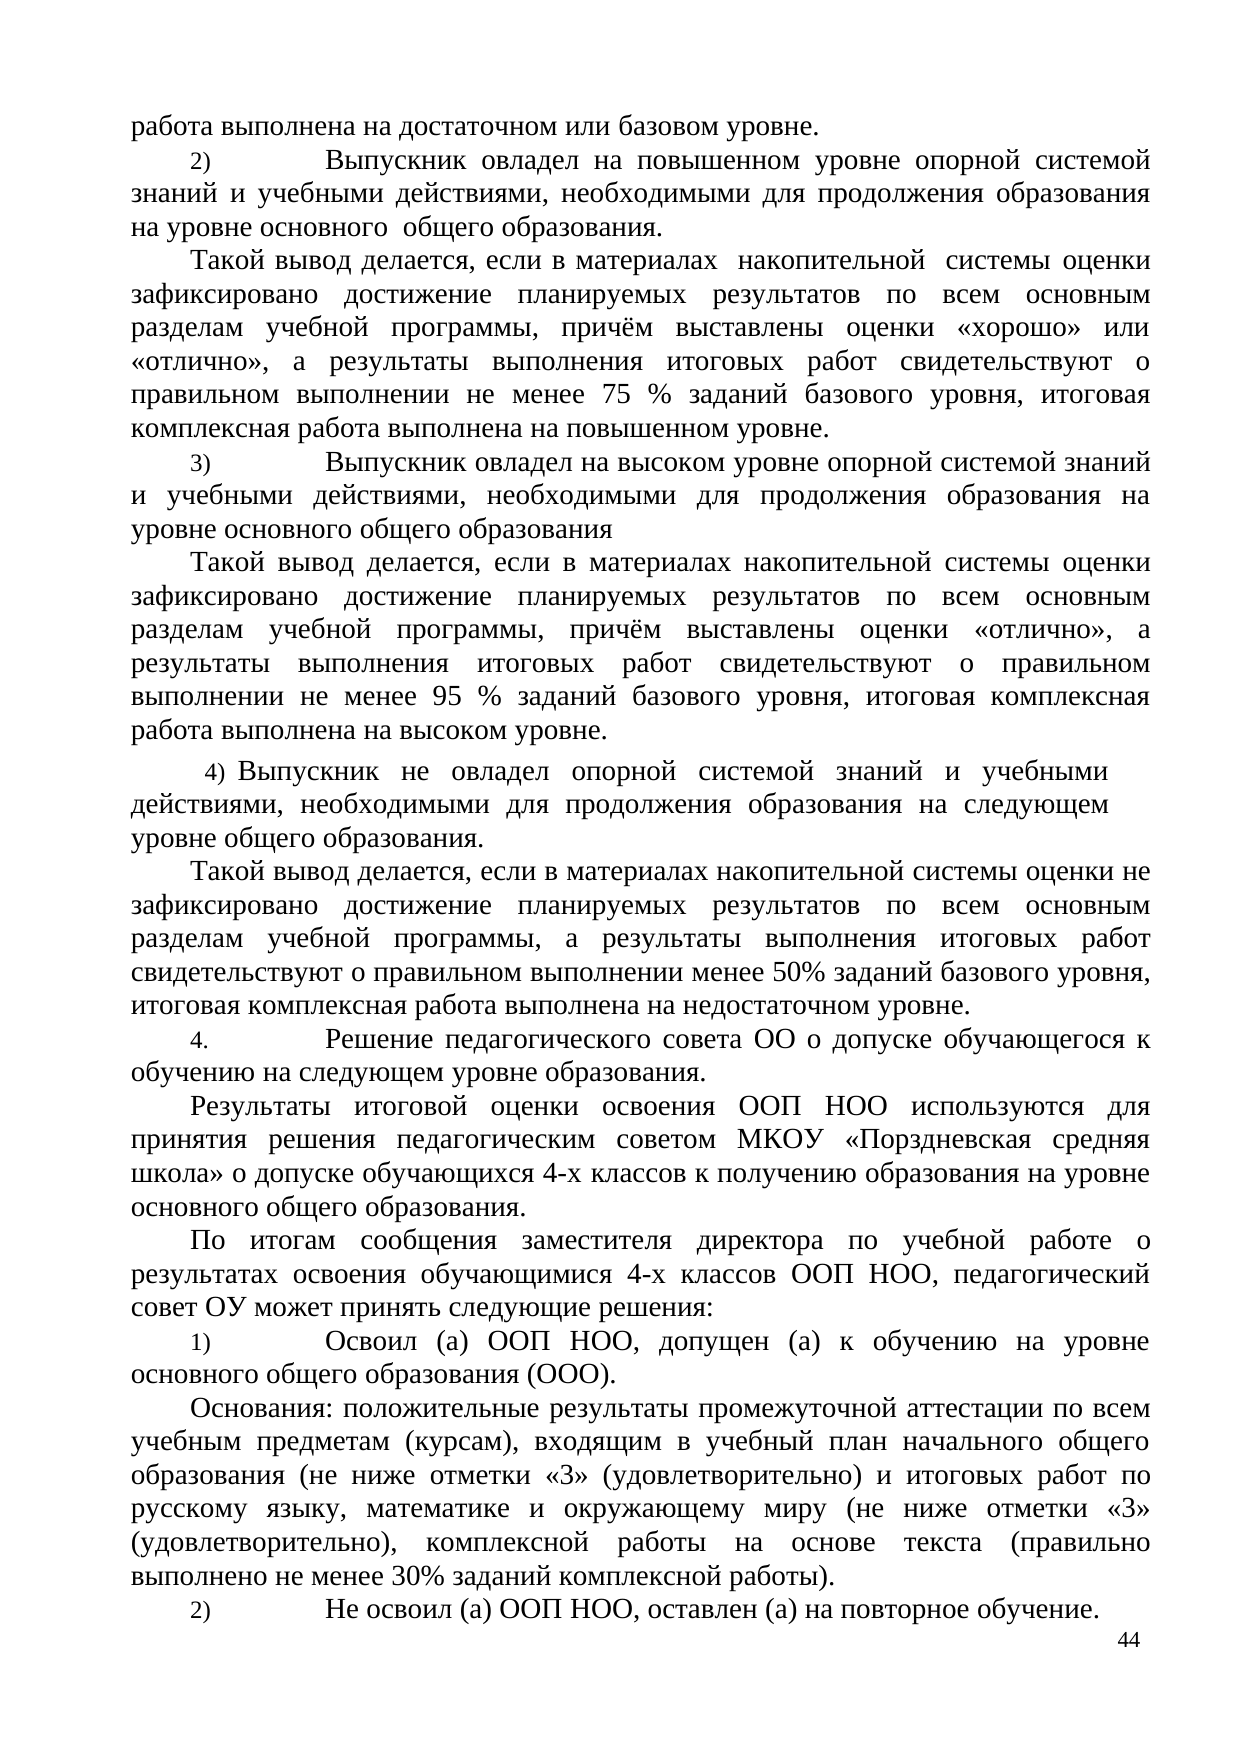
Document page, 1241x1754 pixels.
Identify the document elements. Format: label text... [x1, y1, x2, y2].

text Такой вывод делается, если в материалах накопительной системы оценки зафиксировано достижение планируемых результатов по всем основным разделам учебной программы, причём выставлены оценки «отлично», а результаты выполнения итоговых работ свидетельствуют о правильном выполнении не менее 95 % заданий базового уровня, итоговая комплексная работа выполнена на высоком уровне. [131, 544, 1151, 746]
text Такой вывод делается, если в материалах накопительной системы оценки не зафиксировано достижение планируемых результатов по всем основным разделам учебной программы, а результаты выполнения итоговых работ свидетельствуют о правильном выполнении менее 50% заданий базового уровня, итоговая комплексная работа выполнена на недостаточном уровне. [131, 853, 1151, 1021]
text Основания: положительные результаты промежуточной аттестации по всем учебным предметам (курсам), входящим в учебный план начального общего образования (не ниже отметки «3» (удовлетворительно) и итоговых работ по русскому языку, математике и окружающему миру (не ниже отметки «3» (удовлетворительно), комплексной работы на основе текста (правильно выполнено не менее 30% заданий комплексной работы). [131, 1390, 1151, 1591]
text Такой вывод делается, если в материалах накопительной системы оценки зафиксировано достижение планируемых результатов по всем основным разделам учебной программы, причём выставлены оценки «хорошо» или «отлично», а результаты выполнения итоговых работ свидетельствуют о правильном выполнении не менее 75 % заданий базового уровня, итоговая комплексная работа выполнена на повышенном уровне. [131, 242, 1151, 444]
text По итогам сообщения заместителя директора по учебной работе о результатах освоения обучающимися 4-х классов ООП НОО, педагогический совет ОУ может принять следующие решения: [131, 1222, 1151, 1323]
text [131, 108, 1151, 142]
list Не освоил (а) ООП НОО, оставлен (а) на повторное обучение. [131, 1591, 1151, 1625]
list Выпускник овладел на повышенном уровне опорной системой знаний и учебными действиями, необходимыми для продолжения образования на уровне основного общего образования. [131, 142, 1151, 242]
list Выпускник овладел на высоком уровне опорной системой знаний и учебными действиями, необходимыми для продолжения образования на уровне основного общего образования [131, 444, 1151, 544]
text Результаты итоговой оценки освоения ООП НОО используются для принятия решения педагогическим советом МКОУ «Порздневская средняя школа» о допуске обучающихся 4-х классов к получению образования на уровне основного общего образования. [131, 1088, 1151, 1222]
list Решение педагогического совета ОО о допуске обучающегося к обучению на следующем уровне образования. [131, 1021, 1151, 1088]
list Освоил (а) ООП НОО, допущен (а) к обучению на уровне основного общего образования (ООО). [131, 1323, 1151, 1390]
list Выпускник не овладел опорной системой знаний и учебными действиями, необходимыми для продолжения образования на следующем уровне общего образования. [131, 753, 1109, 853]
